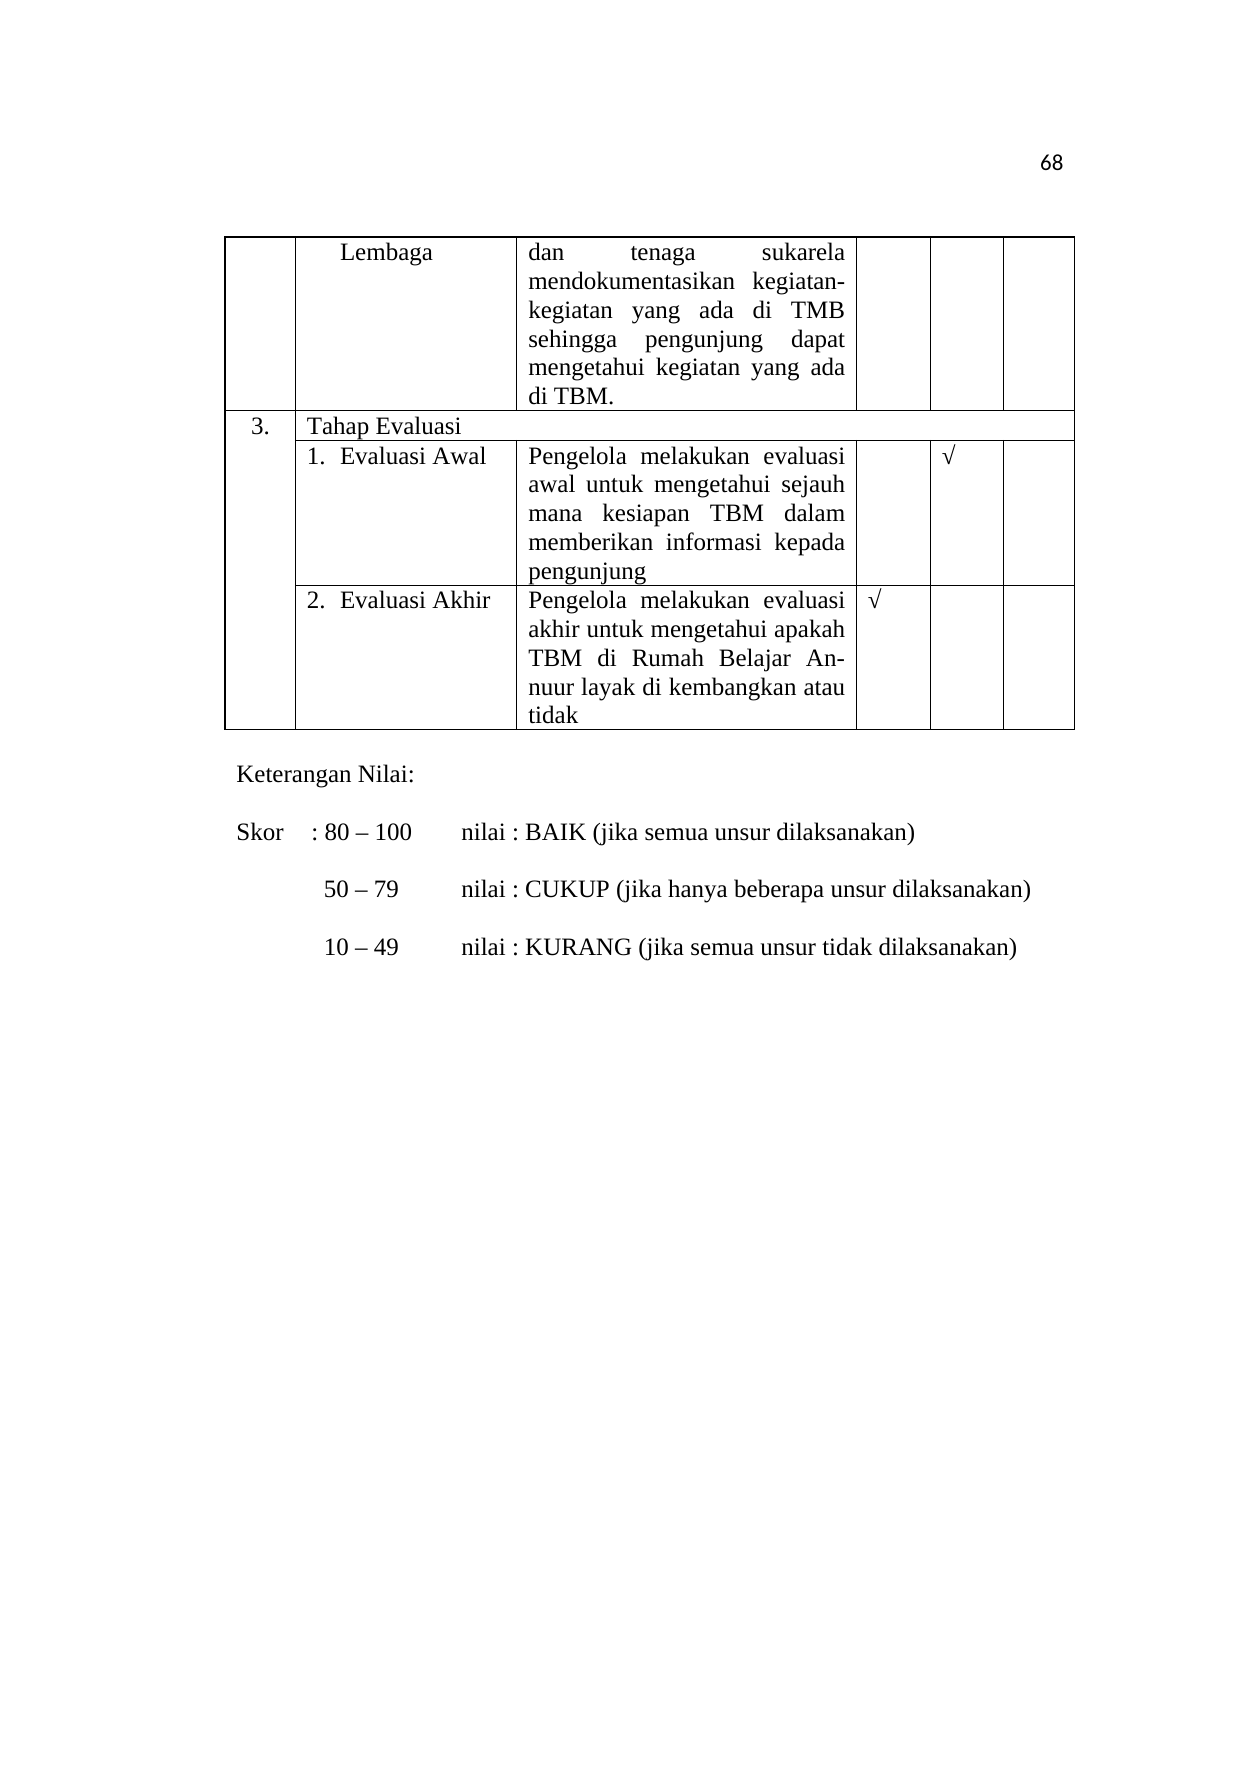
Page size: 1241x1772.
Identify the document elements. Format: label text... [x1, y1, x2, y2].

table_cell Evaluasi Akhir [296, 586, 516, 729]
table_cell [931, 586, 1003, 729]
table_cell [1004, 238, 1074, 410]
table_cell [1004, 586, 1074, 729]
table_cell [1004, 441, 1074, 584]
table_cell √ [857, 586, 930, 729]
table_cell √ [931, 238, 1003, 410]
text 10 – 49 nilai : KURANG (jika semua unsur tidak dilaksanakan) [236, 932, 1063, 960]
table_cell Dokumentasi Lembaga [296, 238, 516, 410]
table_cell 3. [226, 411, 295, 729]
table_cell Pengelola melakukan evaluasi awal untuk mengetahui sejauh mana kesiapan TBM dalam memberikan informasi kepada pengunjung [517, 441, 856, 584]
table_cell Pengelola melakukan evaluasi akhir untuk mengetahui apakah TBM di Rumah Belajar An-nuur layak di kembangkan atau tidak [517, 586, 856, 729]
table_cell Tahap Evaluasi [296, 411, 1074, 440]
table_cell [857, 238, 930, 410]
text Keterangan Nilai: [236, 759, 1063, 788]
table_cell √ [931, 441, 1003, 584]
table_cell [517, 238, 856, 410]
table_cell [857, 441, 930, 584]
table_cell Evaluasi Awal [296, 441, 516, 584]
text Skor : 80 – 100 nilai : BAIK (jika semua unsur dilaksanakan) [236, 817, 1063, 845]
text 50 – 79 nilai : CUKUP (jika hanya beberapa unsur dilaksanakan) [236, 874, 1063, 903]
